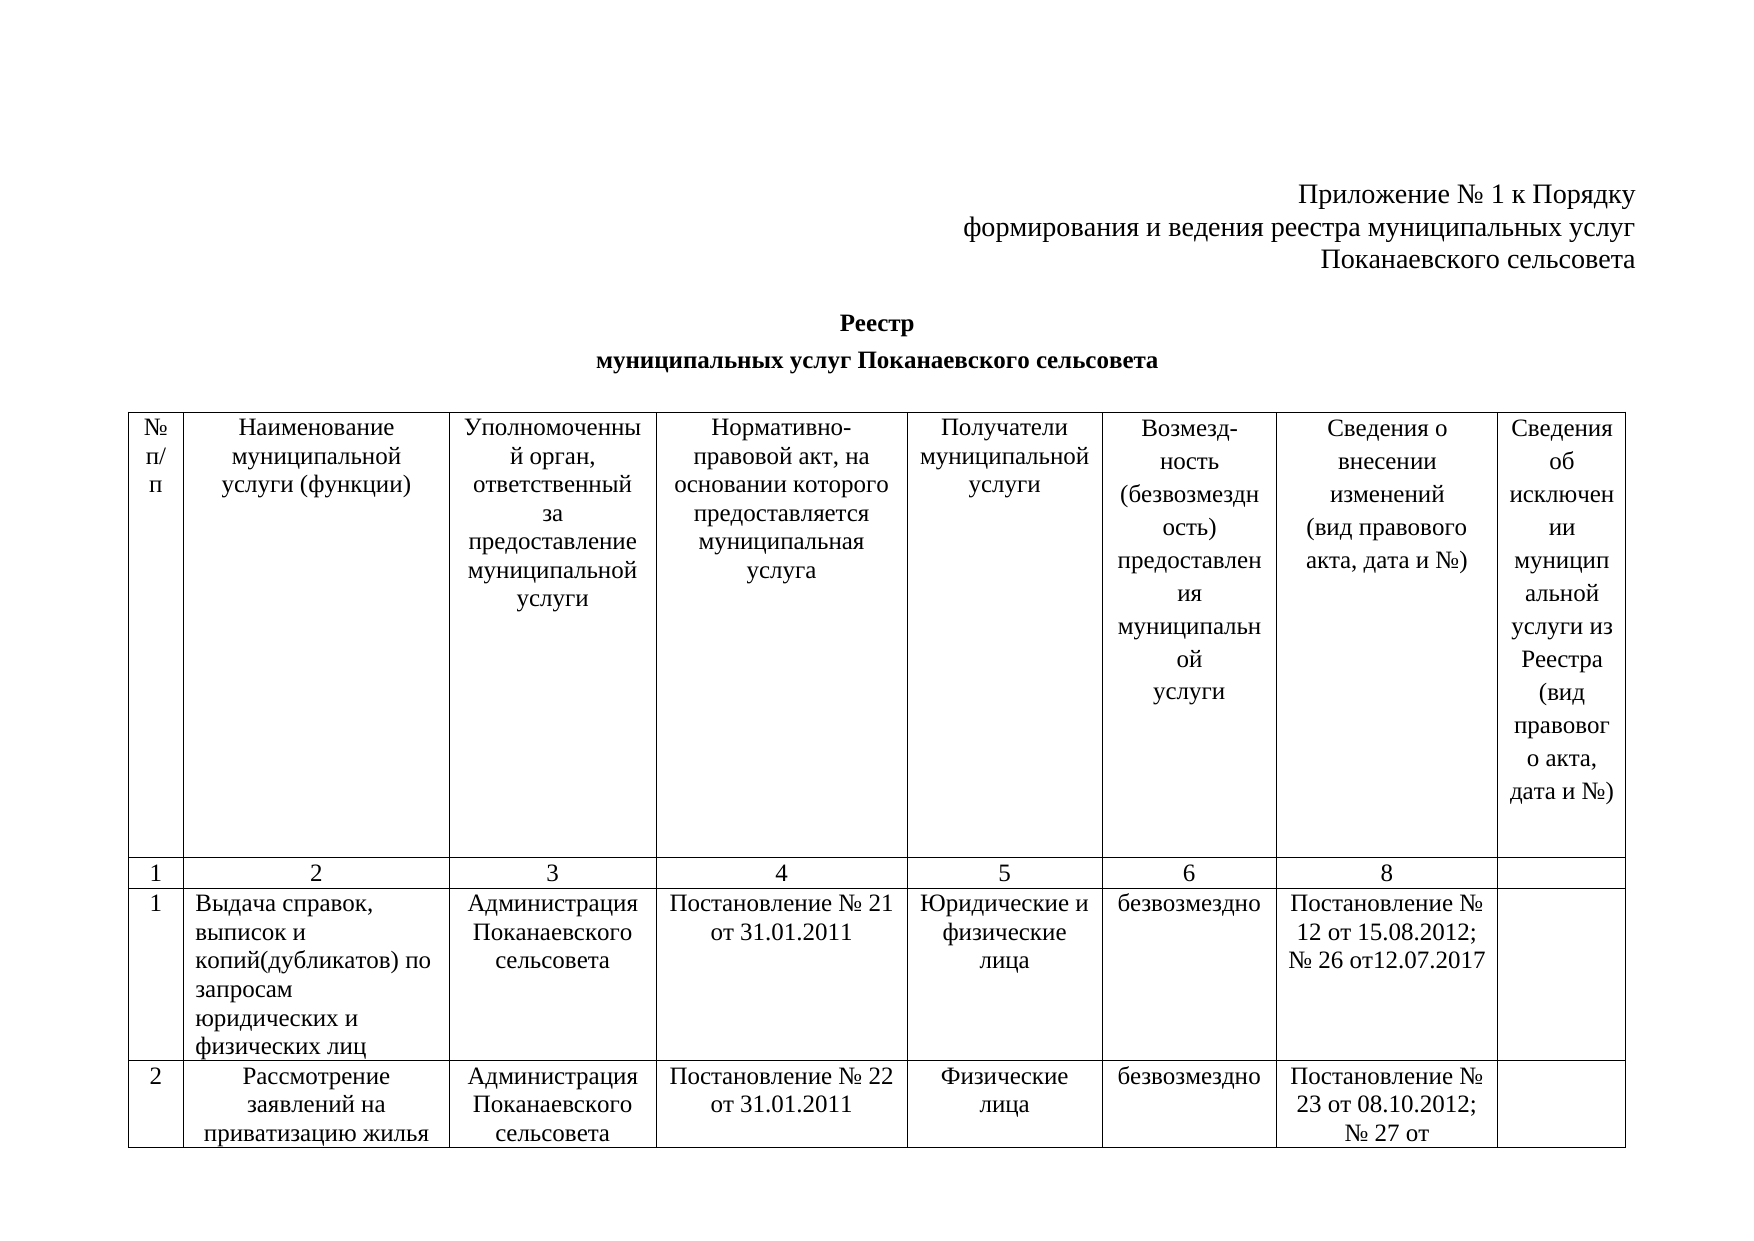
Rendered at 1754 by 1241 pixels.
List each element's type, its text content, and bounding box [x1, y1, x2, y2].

table_cell 4 [657, 858, 907, 888]
table_cell 3 [450, 858, 656, 888]
text Приложение № 1 к Порядку [118, 177, 1636, 209]
text Реестр [118, 308, 1636, 337]
table_cell Физические лица [908, 1061, 1102, 1147]
table_cell Администрация Поканаевского сельсовета [450, 889, 656, 1060]
text Поканаевского сельсовета [118, 242, 1636, 274]
table_cell 1 [129, 889, 183, 1060]
table_header Возмезд-ность (безвозмездность) предоставления муниципальной услуги [1103, 413, 1276, 857]
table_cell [184, 1061, 449, 1147]
table_cell Постановление № 12 от 15.08.2012; № 26 от12.07.2017 [1277, 889, 1497, 1060]
table_cell Постановление № 21 от 31.01.2011 [657, 889, 907, 1060]
text формирования и ведения реестра муниципальных услуг [118, 209, 1636, 242]
table_header Уполномоченный орган, ответственный за предоставление муниципальной услуги [450, 413, 656, 857]
table_header Нормативно-правовой акт, на основании которого предоставляется муниципальная услуга [657, 413, 907, 857]
table_header Сведения о внесении изменений (вид правового акта, дата и №) [1277, 413, 1497, 857]
table_cell 8 [1277, 858, 1497, 888]
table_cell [450, 1061, 656, 1147]
table_cell 5 [908, 858, 1102, 888]
text муниципальных услуг Поканаевского сельсовета [118, 337, 1636, 374]
table_header Получатели муниципальной услуги [908, 413, 1102, 857]
table_header № п/п [129, 413, 183, 857]
table_cell безвозмездно [1103, 889, 1276, 1060]
table_cell 1 [129, 858, 183, 888]
table_header Наименование муниципальной услуги (функции) [184, 413, 449, 857]
table_cell 2 [129, 1061, 183, 1147]
table_cell Юридические и физические лица [908, 889, 1102, 1060]
table_cell 6 [1103, 858, 1276, 888]
table_cell 2 [184, 858, 449, 888]
table_cell безвозмездно [1103, 1061, 1276, 1147]
table_cell [1498, 1061, 1625, 1147]
table_header Сведения об исключении муниципальной услуги из Реестра (вид правового акта, дата и №) [1498, 413, 1625, 857]
table_cell [1498, 858, 1625, 888]
table_cell Выдача справок, выписок и копий(дубликатов) по запросам юридических и физических лиц [184, 889, 449, 1060]
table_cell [1277, 1061, 1497, 1147]
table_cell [657, 1061, 907, 1147]
table_cell [1498, 889, 1625, 1060]
